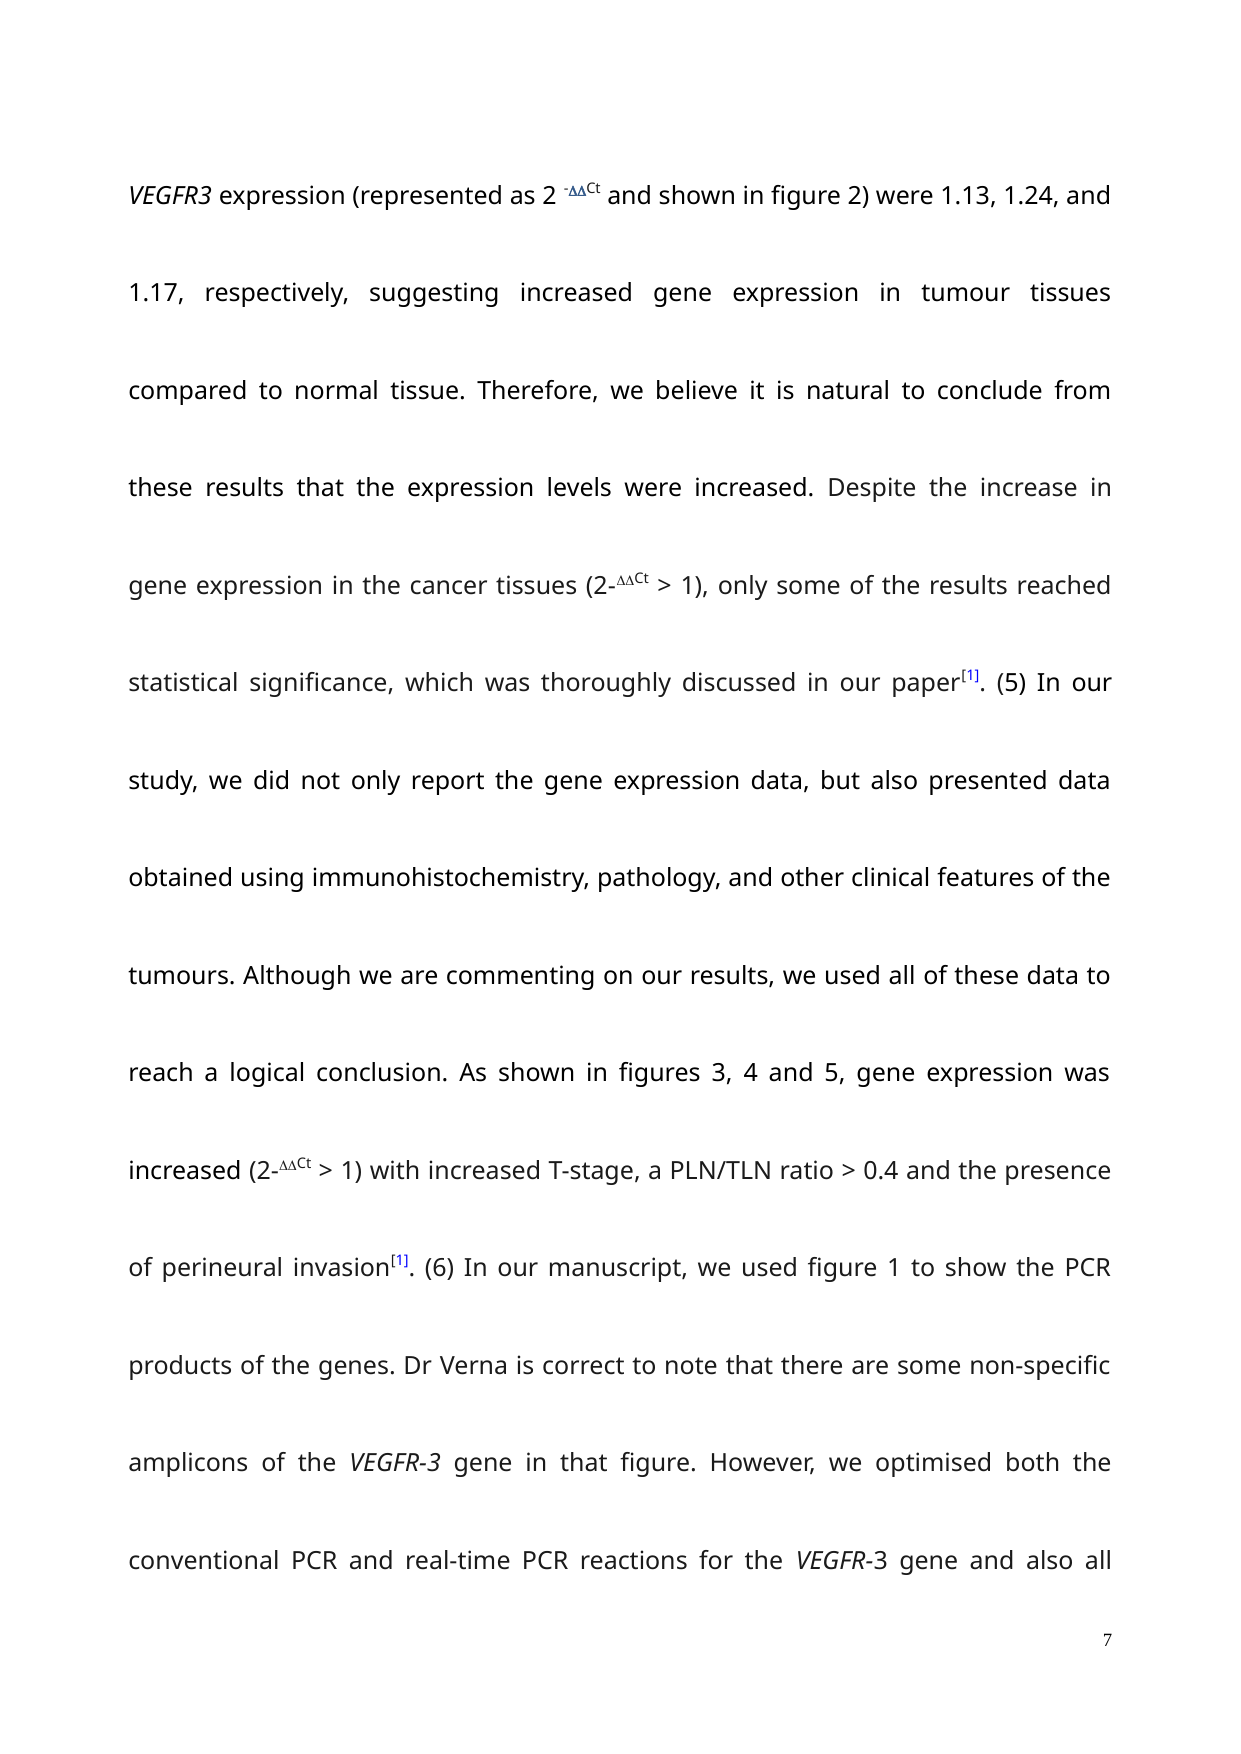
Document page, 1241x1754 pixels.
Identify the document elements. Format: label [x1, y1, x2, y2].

text [128, 162, 1112, 1592]
